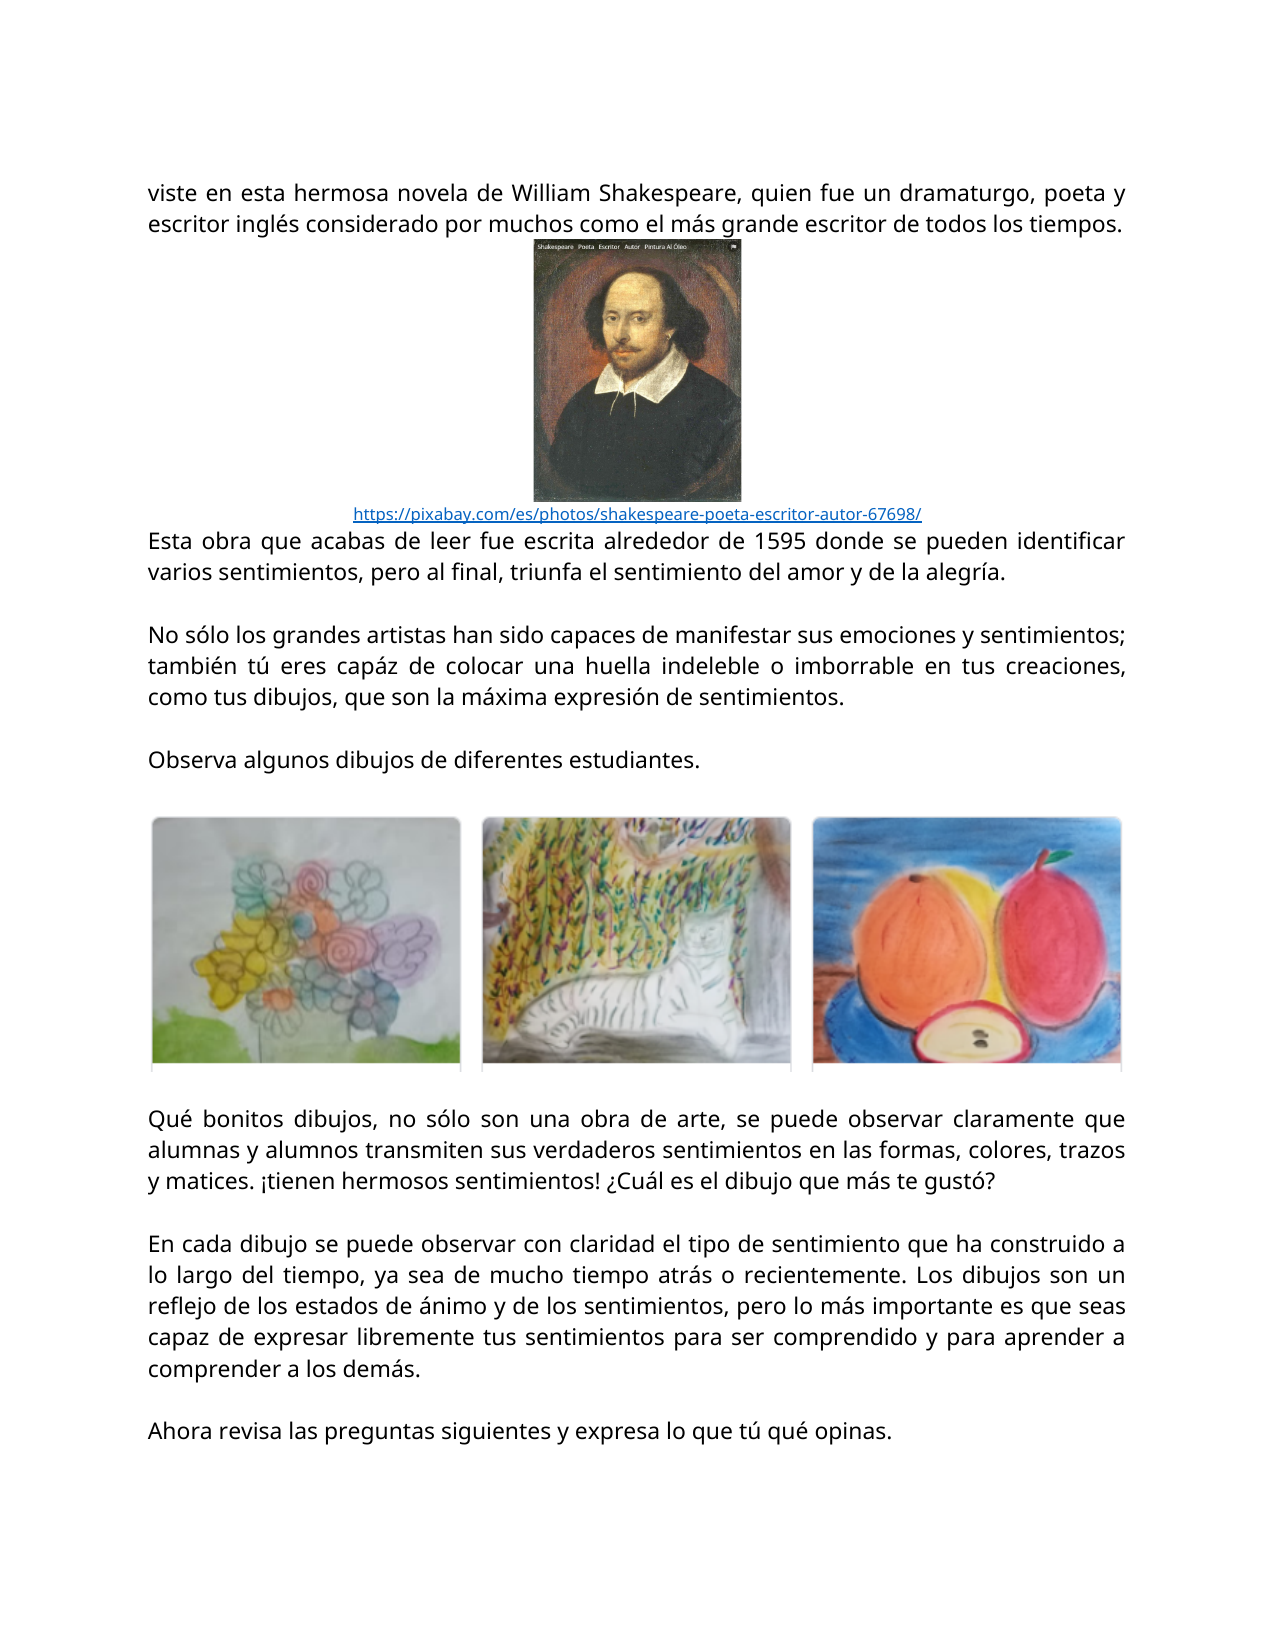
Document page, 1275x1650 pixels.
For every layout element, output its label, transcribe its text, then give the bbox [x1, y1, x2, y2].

text No sólo los grandes artistas han sido capaces de manifestar sus emociones y sentimientos; también tú eres capáz de colocar una huella indeleble o imborrable en tus creaciones, como tus dibujos, que son la máxima expresión de sentimientos. [148, 618, 1127, 712]
text Observa algunos dibujos de diferentes estudiantes. [148, 743, 1127, 775]
picture [147, 806, 1128, 1072]
text Qué bonitos dibujos, no sólo son una obra de arte, se puede observar claramente que alumnas y alumnos transmiten sus verdaderos sentimientos en las formas, colores, trazos y matices. ¡tienen hermosos sentimientos! ¿Cuál es el dibujo que más te gustó? [148, 1103, 1127, 1196]
text https://pixabay.com/es/photos/shakespeare-poeta-escritor-autor-67698/ [148, 502, 1127, 525]
text En cada dibujo se puede observar con claridad el tipo de sentimiento que ha construido a lo largo del tiempo, ya sea de mucho tiempo atrás o recientemente. Los dibujos son un reflejo de los estados de ánimo y de los sentimientos, pero lo más importante es que seas capaz de expresar libremente tus sentimientos para ser comprendido y para aprender a comprender a los demás. [148, 1228, 1127, 1384]
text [148, 177, 1127, 240]
picture [533, 239, 742, 502]
text Ahora revisa las preguntas siguientes y expresa lo que tú qué opinas. [148, 1415, 1127, 1446]
text Esta obra que acabas de leer fue escrita alrededor de 1595 donde se pueden identificar varios sentimientos, pero al final, triunfa el sentimiento del amor y de la alegría. [148, 525, 1127, 587]
